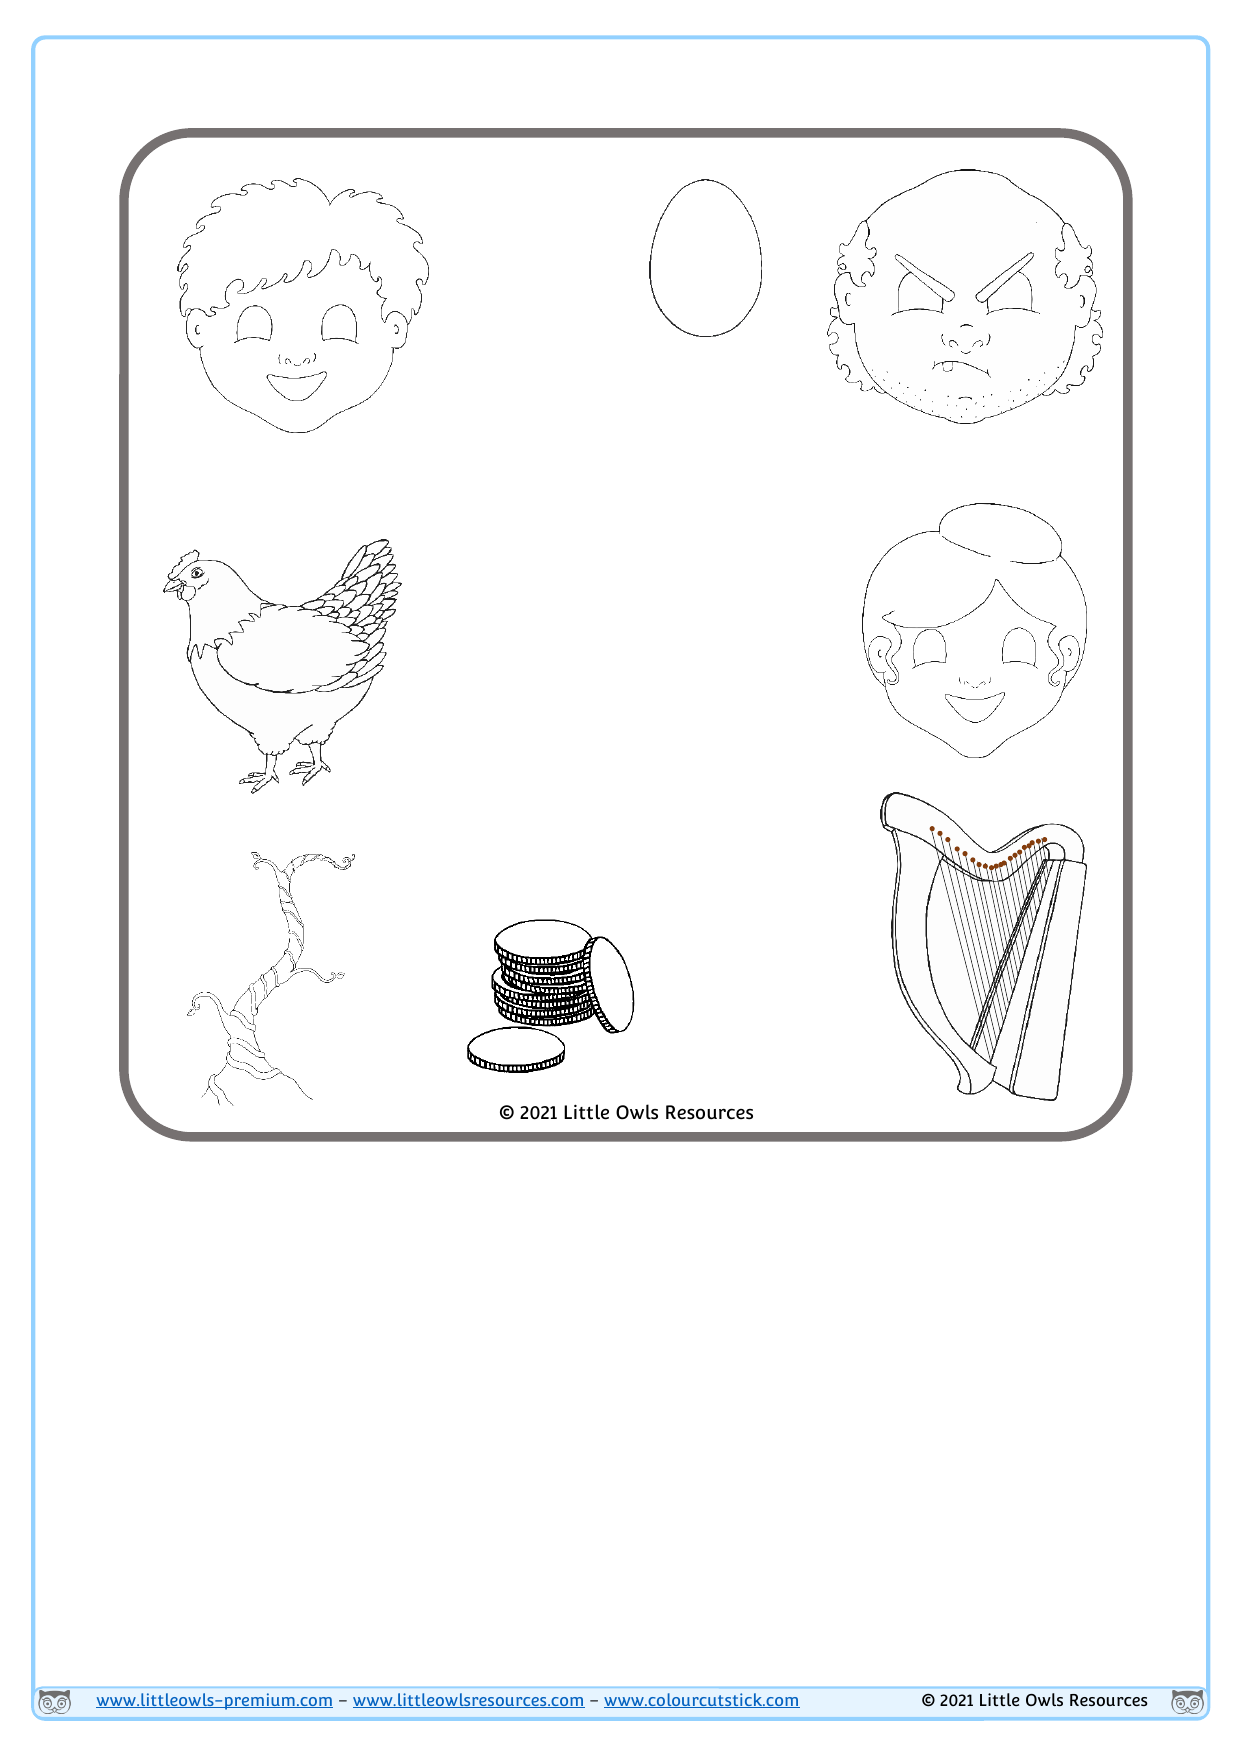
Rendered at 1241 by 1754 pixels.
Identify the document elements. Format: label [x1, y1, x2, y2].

picture [649, 179, 762, 337]
picture [187, 852, 355, 1106]
picture [177, 178, 429, 433]
picture [862, 503, 1087, 758]
picture [827, 169, 1103, 424]
picture [163, 539, 402, 794]
picture [33, 1685, 78, 1721]
picture [880, 792, 1087, 1101]
picture [1166, 1685, 1211, 1721]
